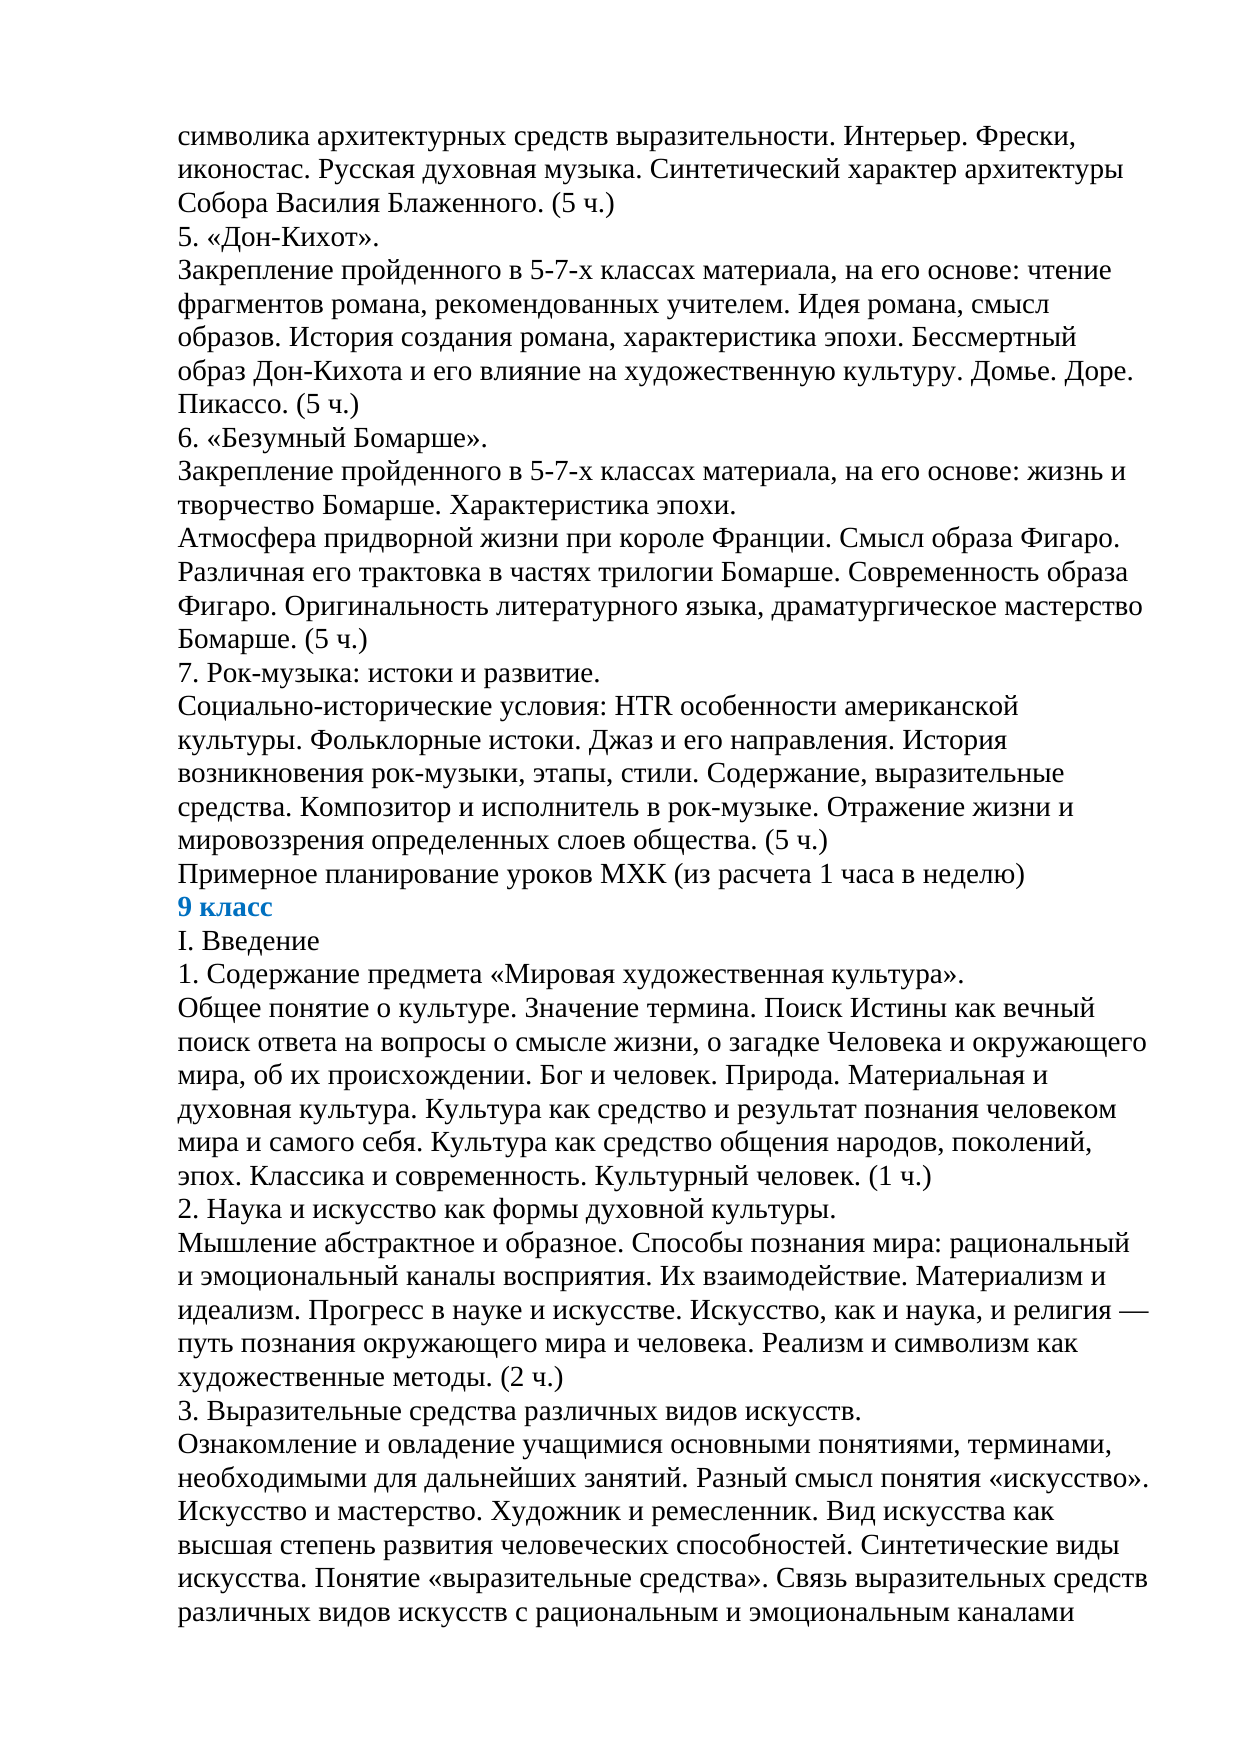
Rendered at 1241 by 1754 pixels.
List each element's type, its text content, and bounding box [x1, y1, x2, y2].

text Примерное планирование уроков МХК (из расчета 1 часа в неделю) 9 класс [177, 856, 1152, 923]
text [177, 923, 1152, 1627]
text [177, 118, 1152, 856]
